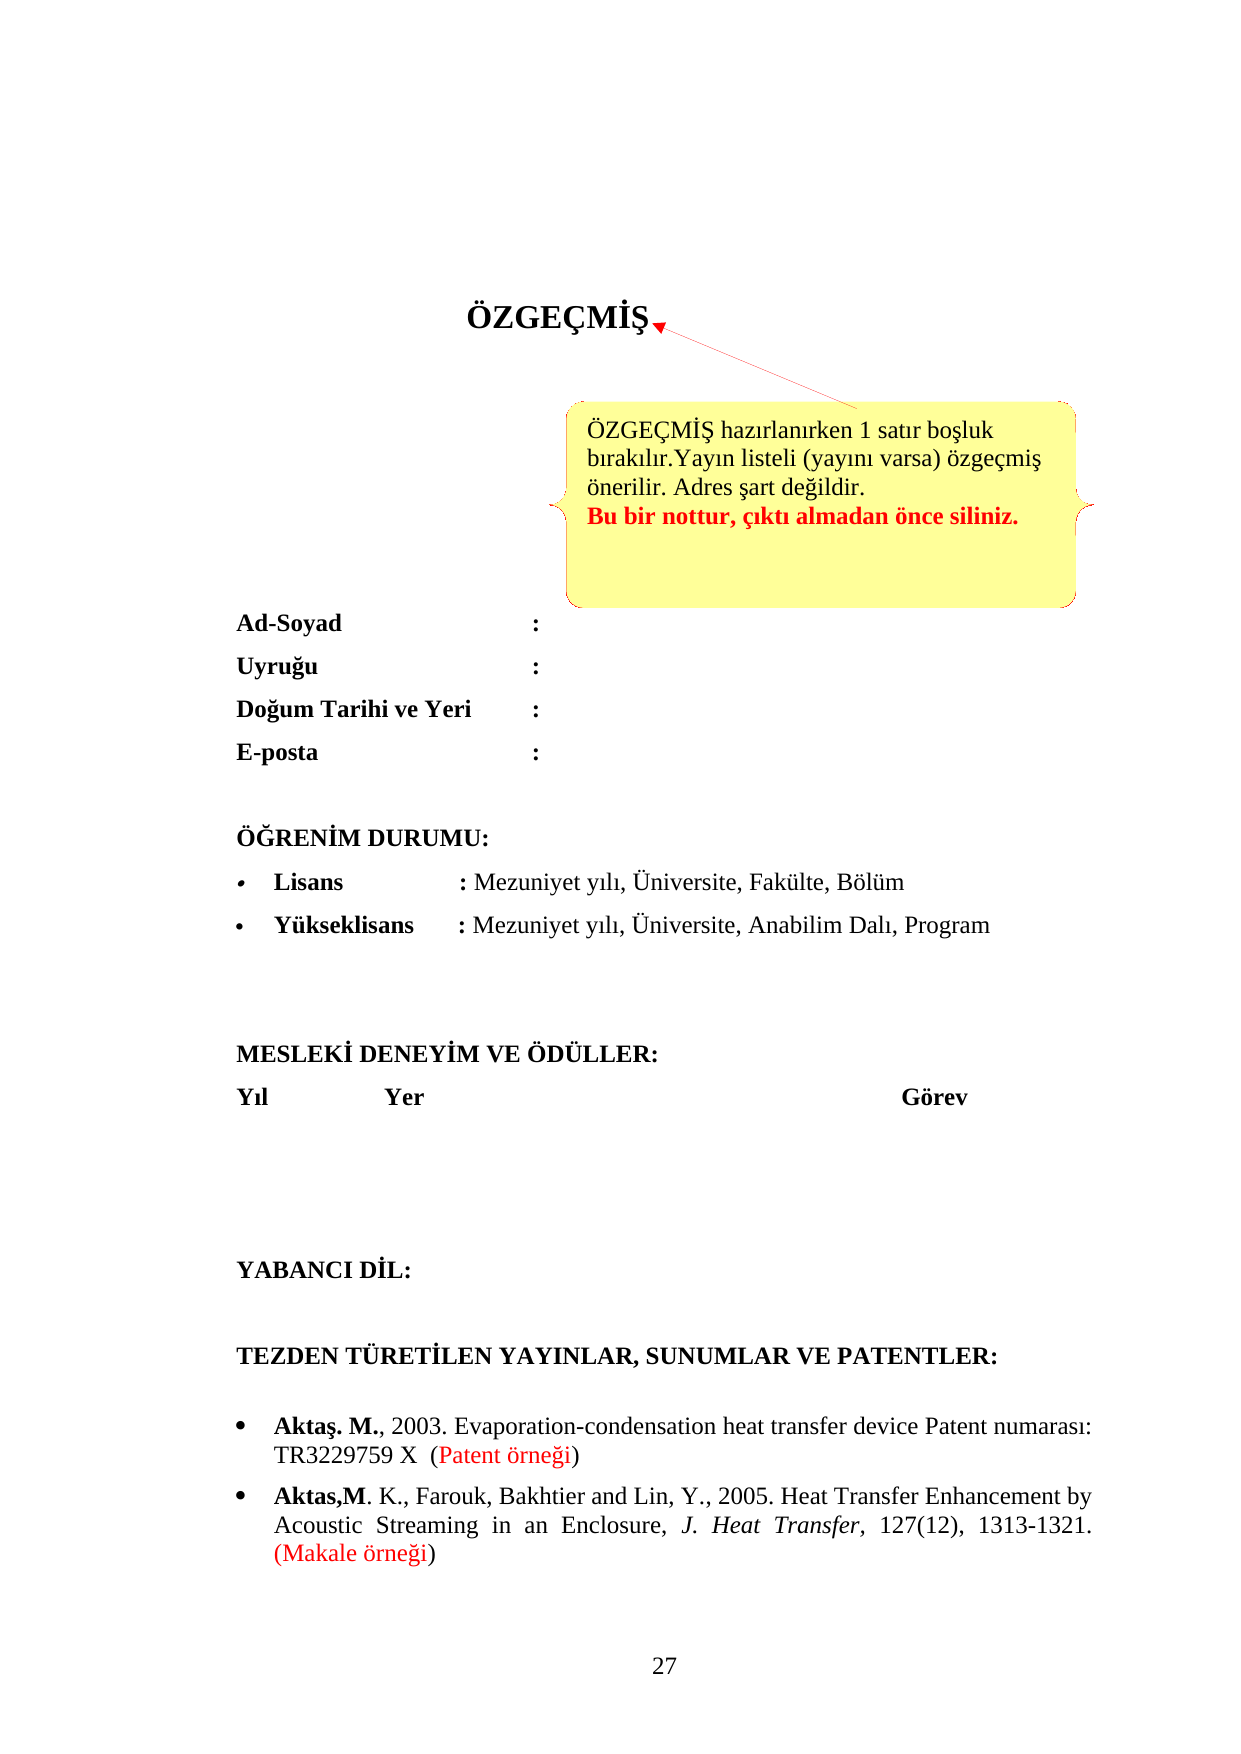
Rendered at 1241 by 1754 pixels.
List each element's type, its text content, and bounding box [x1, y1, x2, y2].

list Lisans : Mezuniyet yılı, Üniversite, Fakülte, Bölüm [236, 867, 1092, 895]
subtitle Doğum Tarihi ve Yeri : [236, 694, 1092, 723]
text ÖĞRENİM DURUMU: [236, 823, 1092, 852]
text TEZDEN TÜRETİLEN YAYINLAR, SUNUMLAR VE PATENTLER: [236, 1341, 1092, 1370]
text MESLEKİ DENEYİM VE ÖDÜLLER: [236, 1039, 1092, 1068]
table_header ÖZGEÇMİŞ [225, 148, 660, 608]
list Aktas,M. K., Farouk, Bakhtier and Lin, Y., 2005. Heat Transfer Enhancement by Acoustic Streaming in an Enclosure, J. Heat Transfer, 127(12), 1313-1321. (Makale örneği) [236, 1481, 1092, 1567]
text YABANCI DİL: [236, 1255, 1092, 1283]
subtitle E-posta : [236, 737, 1092, 766]
subtitle Ad-Soyad : [236, 608, 1092, 637]
text Yıl Yer Görev [236, 1082, 1092, 1111]
table_header [660, 148, 1096, 608]
list Yükseklisans : Mezuniyet yılı, Üniversite, Anabilim Dalı, Program [236, 910, 1092, 938]
list Aktaş. M., 2003. Evaporation-condensation heat transfer device Patent numarası: TR3229759 X (Patent örneği) [236, 1411, 1092, 1468]
subtitle Uyruğu : [236, 651, 1092, 680]
